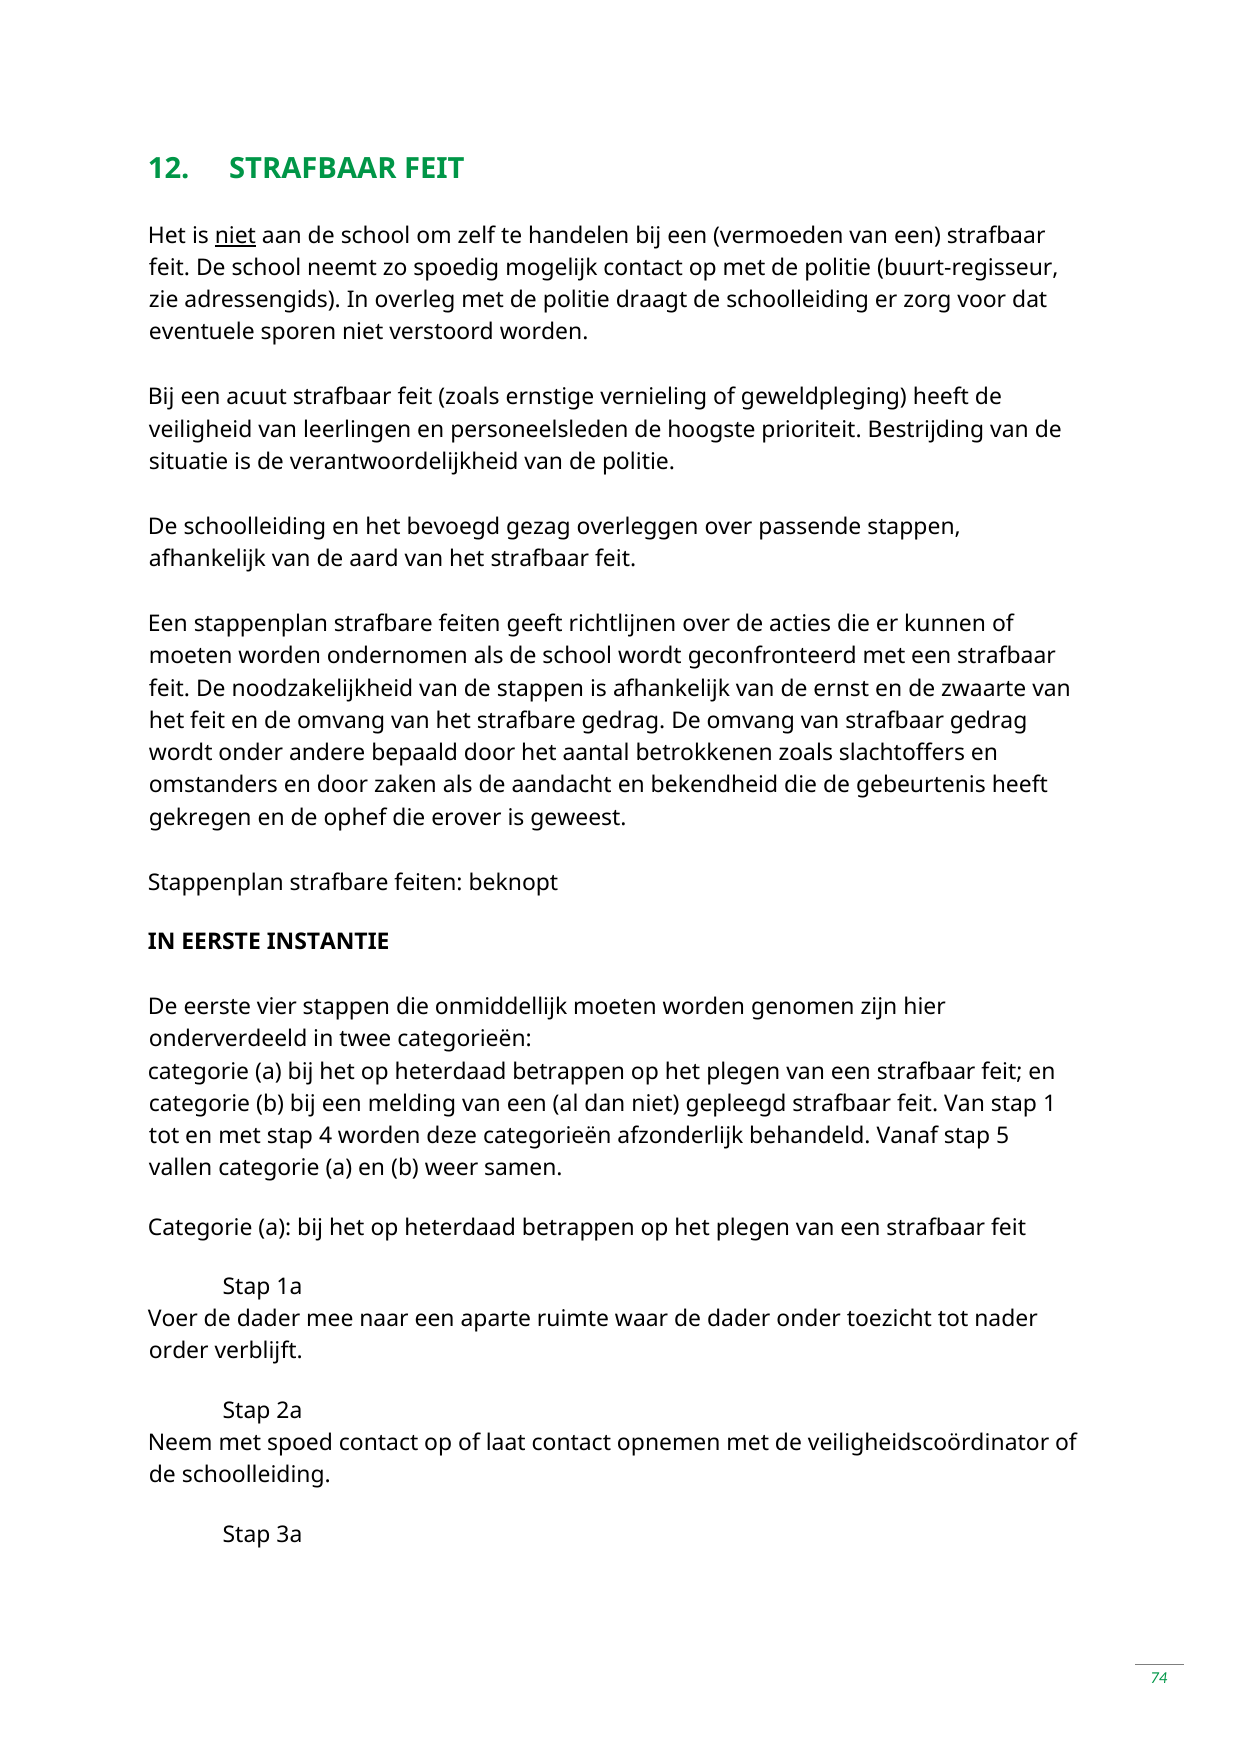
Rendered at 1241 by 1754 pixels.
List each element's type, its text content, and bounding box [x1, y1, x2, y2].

text IN EERSTE INSTANTIE [148, 925, 1078, 956]
text De eerste vier stappen die onmiddellijk moeten worden genomen zijn hier onderverdeeld in twee categorieën: [148, 990, 1078, 1053]
text Voer de dader mee naar een aparte ruimte waar de dader onder toezicht tot nader order verblijft. [148, 1302, 1078, 1366]
text De schoolleiding en het bevoegd gezag overleggen over passende stappen, afhankelijk van de aard van het strafbaar feit. [148, 510, 1078, 573]
text Het is niet aan de school om zelf te handelen bij een (vermoeden van een) strafbaar feit. De school neemt zo spoedig mogelijk contact op met de politie (buurt-regisseur, zie adressengids). In overleg met de politie draagt de schoolleiding er zorg voor dat eventuele sporen niet verstoord worden. [148, 218, 1078, 346]
text Stap 1a [149, 1270, 1078, 1301]
text Categorie (a): bij het op heterdaad betrappen op het plegen van een strafbaar feit [148, 1211, 1078, 1242]
text Neem met spoed contact op of laat contact opnemen met de veiligheidscoördinator of de schoolleiding. [148, 1426, 1078, 1490]
text Stap 3a [149, 1518, 1078, 1549]
list STRAFBAAR FEIT [148, 148, 1078, 187]
text Stap 2a [149, 1394, 1078, 1425]
text Stappenplan strafbare feiten: beknopt [148, 866, 1078, 897]
text categorie (a) bij het op heterdaad betrappen op het plegen van een strafbaar feit; en categorie (b) bij een melding van een (al dan niet) gepleegd strafbaar feit. Van stap 1 tot en met stap 4 worden deze categorieën afzonderlijk behandeld. Vanaf stap 5 vallen categorie (a) en (b) weer samen. [148, 1055, 1078, 1183]
text Bij een acuut strafbaar feit (zoals ernstige vernieling of geweldpleging) heeft de veiligheid van leerlingen en personeelsleden de hoogste prioriteit. Bestrijding van de situatie is de verantwoordelijkheid van de politie. [148, 380, 1078, 476]
text Een stappenplan strafbare feiten geeft richtlijnen over de acties die er kunnen of moeten worden ondernomen als de school wordt geconfronteerd met een strafbaar feit. De noodzakelijkheid van de stappen is afhankelijk van de ernst en de zwaarte van het feit en de omvang van het strafbare gedrag. De omvang van strafbaar gedrag wordt onder andere bepaald door het aantal betrokkenen zoals slachtoffers en omstanders en door zaken als de aandacht en bekendheid die de gebeurtenis heeft gekregen en de ophef die erover is geweest. [148, 607, 1078, 832]
